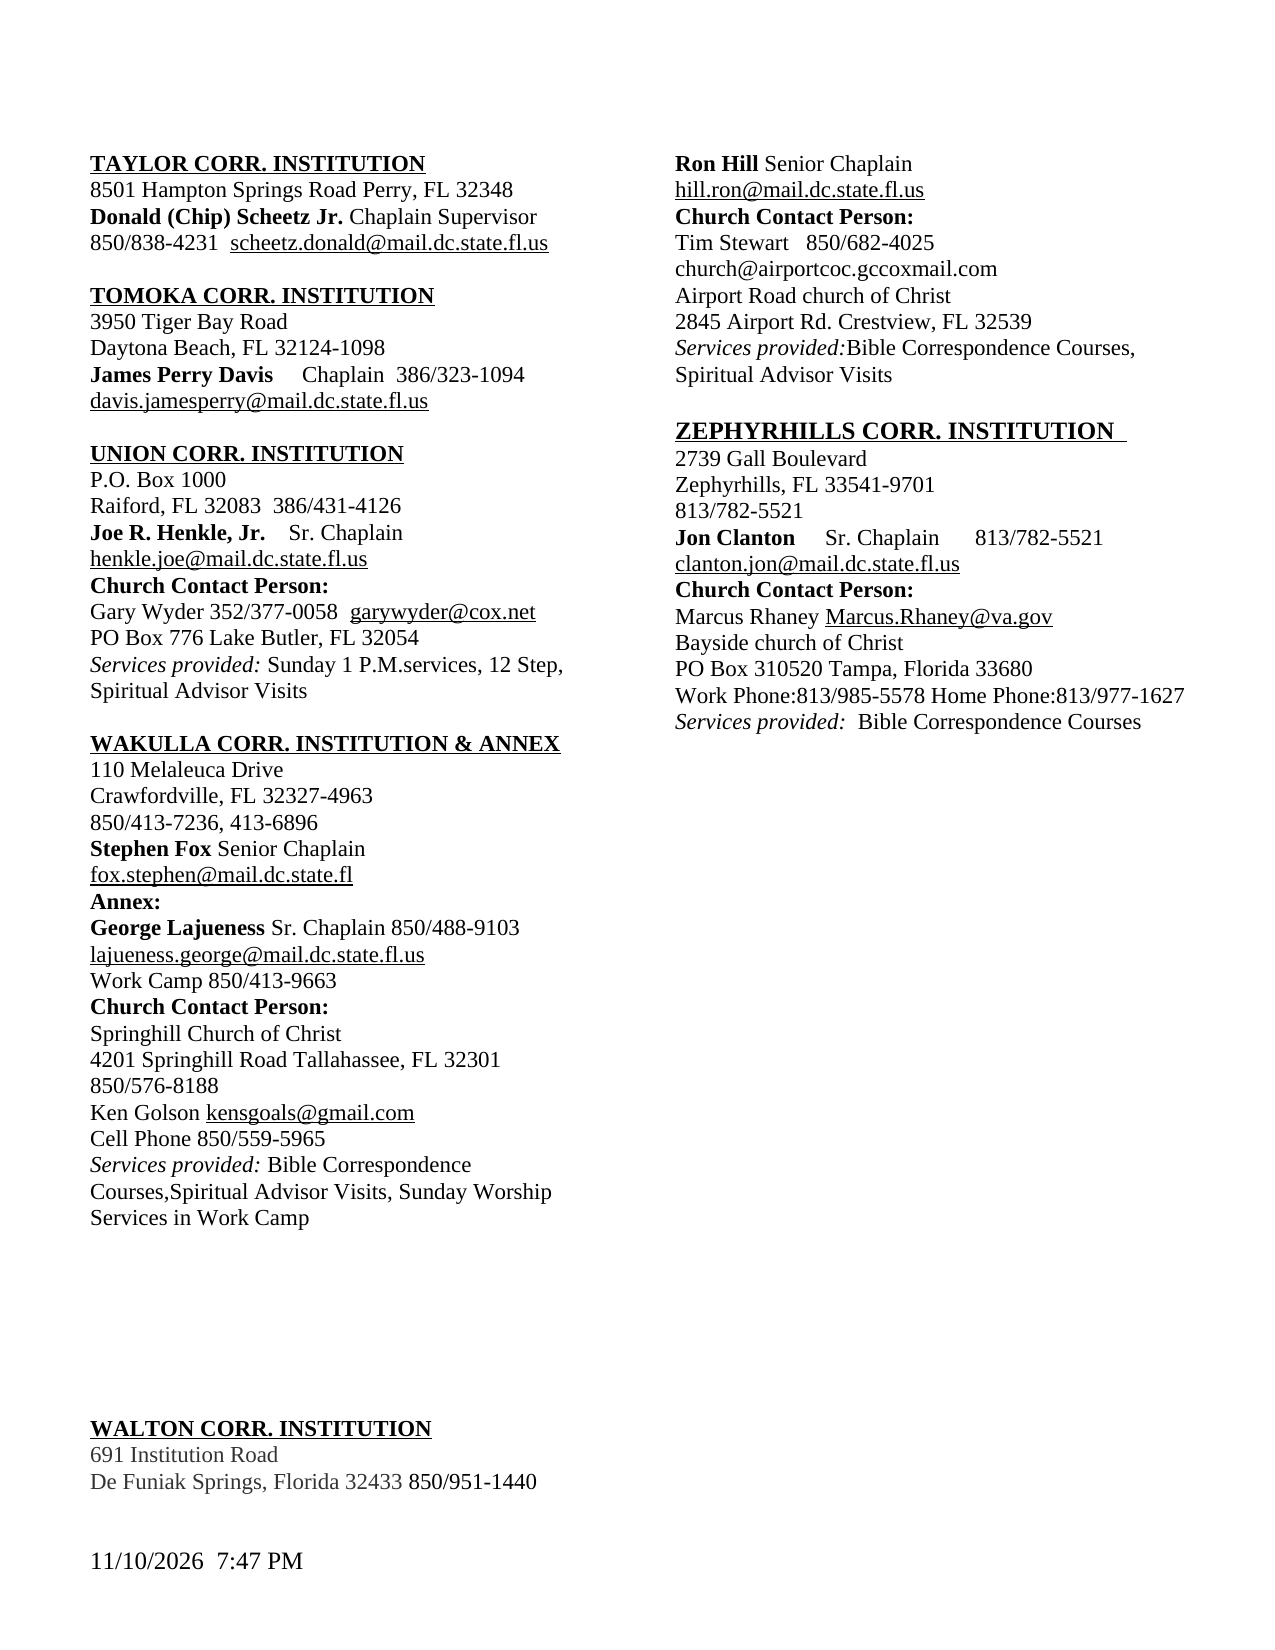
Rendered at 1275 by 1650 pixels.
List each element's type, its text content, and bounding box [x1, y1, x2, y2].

text Services provided: Sunday 1 P.M.services, 12 Step, Spiritual Advisor Visits [90, 651, 600, 703]
text Crawfordville, FL 32327-4963 [90, 782, 600, 809]
text Joe R. Henkle, Jr. Sr. Chaplain [90, 519, 600, 545]
text 850/576-8188 [90, 1072, 600, 1099]
text Gary Wyder 352/377-0058 garywyder@cox.net [90, 598, 600, 624]
text Zephyrhills, FL 33541-9701 [675, 471, 1185, 497]
text Marcus Rhaney Marcus.Rhaney@va.gov [675, 603, 1185, 629]
text 4201 Springhill Road Tallahassee, FL 32301 [90, 1046, 600, 1072]
text Work Phone:813/985-5578 Home Phone:813/977-1627 [675, 682, 1185, 708]
text 813/782-5521 [675, 497, 1185, 524]
text James Perry Davis Chaplain 386/323-1094 [90, 361, 600, 387]
text 110 Melaleuca Drive [90, 756, 600, 782]
text Spiritual Advisor Visits [675, 361, 1185, 387]
subtitle WAKULLA CORR. INSTITUTION & ANNEX [90, 730, 600, 756]
text 2845 Airport Rd. Crestview, FL 32539 [675, 308, 1185, 334]
text 8501 Hampton Springs Road Perry, FL 32348 [90, 176, 600, 203]
text Work Camp 850/413-9663 [90, 967, 600, 993]
text George Lajueness Sr. Chaplain 850/488-9103 [90, 914, 600, 941]
text hill.ron@mail.dc.state.fl.us [675, 176, 1185, 203]
text henkle.joe@mail.dc.state.fl.us [90, 545, 600, 572]
subtitle 3950 Tiger Bay Road [90, 308, 600, 334]
text lajueness.george@mail.dc.state.fl.us [90, 941, 600, 967]
text Stephen Fox Senior Chaplain [90, 835, 600, 862]
text fox.stephen@mail.dc.state.fl [90, 862, 600, 888]
text PO Box 776 Lake Butler, FL 32054 [90, 624, 600, 651]
text Jon Clanton Sr. Chaplain 813/782-5521 [675, 524, 1185, 550]
text Services provided:Bible Correspondence Courses, [675, 334, 1185, 361]
text clanton.jon@mail.dc.state.fl.us [675, 550, 1185, 576]
subtitle TOMOKA CORR. INSTITUTION [90, 282, 600, 308]
text Annex: [90, 888, 600, 914]
text Church Contact Person: [675, 203, 1185, 229]
text Raiford, FL 32083 386/431-4126 [90, 493, 600, 519]
text Tim Stewart 850/682-4025 [675, 229, 1185, 255]
text UNION CORR. INSTITUTION [90, 440, 600, 466]
text P.O. Box 1000 [90, 466, 600, 493]
text 2739 Gall Boulevard [675, 445, 1185, 471]
text WALTON CORR. INSTITUTION [90, 1415, 600, 1441]
text Church Contact Person: [90, 572, 600, 598]
text Services provided: Bible Correspondence Courses [675, 708, 1185, 734]
text Services provided: Bible Correspondence Courses,Spiritual Advisor Visits, Sunday Worship Services in Work Camp [90, 1151, 600, 1231]
text Donald (Chip) Scheetz Jr. Chaplain Supervisor [90, 203, 600, 229]
text Ron Hill Senior Chaplain [675, 150, 1185, 176]
text 691 Institution Road De Funiak Springs, Florida 32433 850/951-1440 [90, 1441, 600, 1494]
text Springhill Church of Christ [90, 1020, 600, 1046]
text Airport Road church of Christ [675, 282, 1185, 308]
text ZEPHYRHILLS CORR. INSTITUTION [675, 416, 1185, 445]
text Church Contact Person: [90, 993, 600, 1020]
text 850/413-7236, 413-6896 [90, 809, 600, 835]
text PO Box 310520 Tampa, Florida 33680 [675, 656, 1185, 682]
text davis.jamesperry@mail.dc.state.fl.us [90, 387, 600, 413]
subtitle Daytona Beach, FL 32124-1098 [90, 334, 600, 361]
text church@airportcoc.gccoxmail.com [675, 255, 1185, 282]
text Cell Phone 850/559-5965 [90, 1125, 600, 1151]
text Church Contact Person: [675, 576, 1185, 603]
text Bayside church of Christ [675, 629, 1185, 656]
text Ken Golson kensgoals@gmail.com [90, 1099, 600, 1125]
text TAYLOR CORR. INSTITUTION [90, 150, 600, 176]
text 850/838-4231 scheetz.donald@mail.dc.state.fl.us [90, 229, 600, 255]
